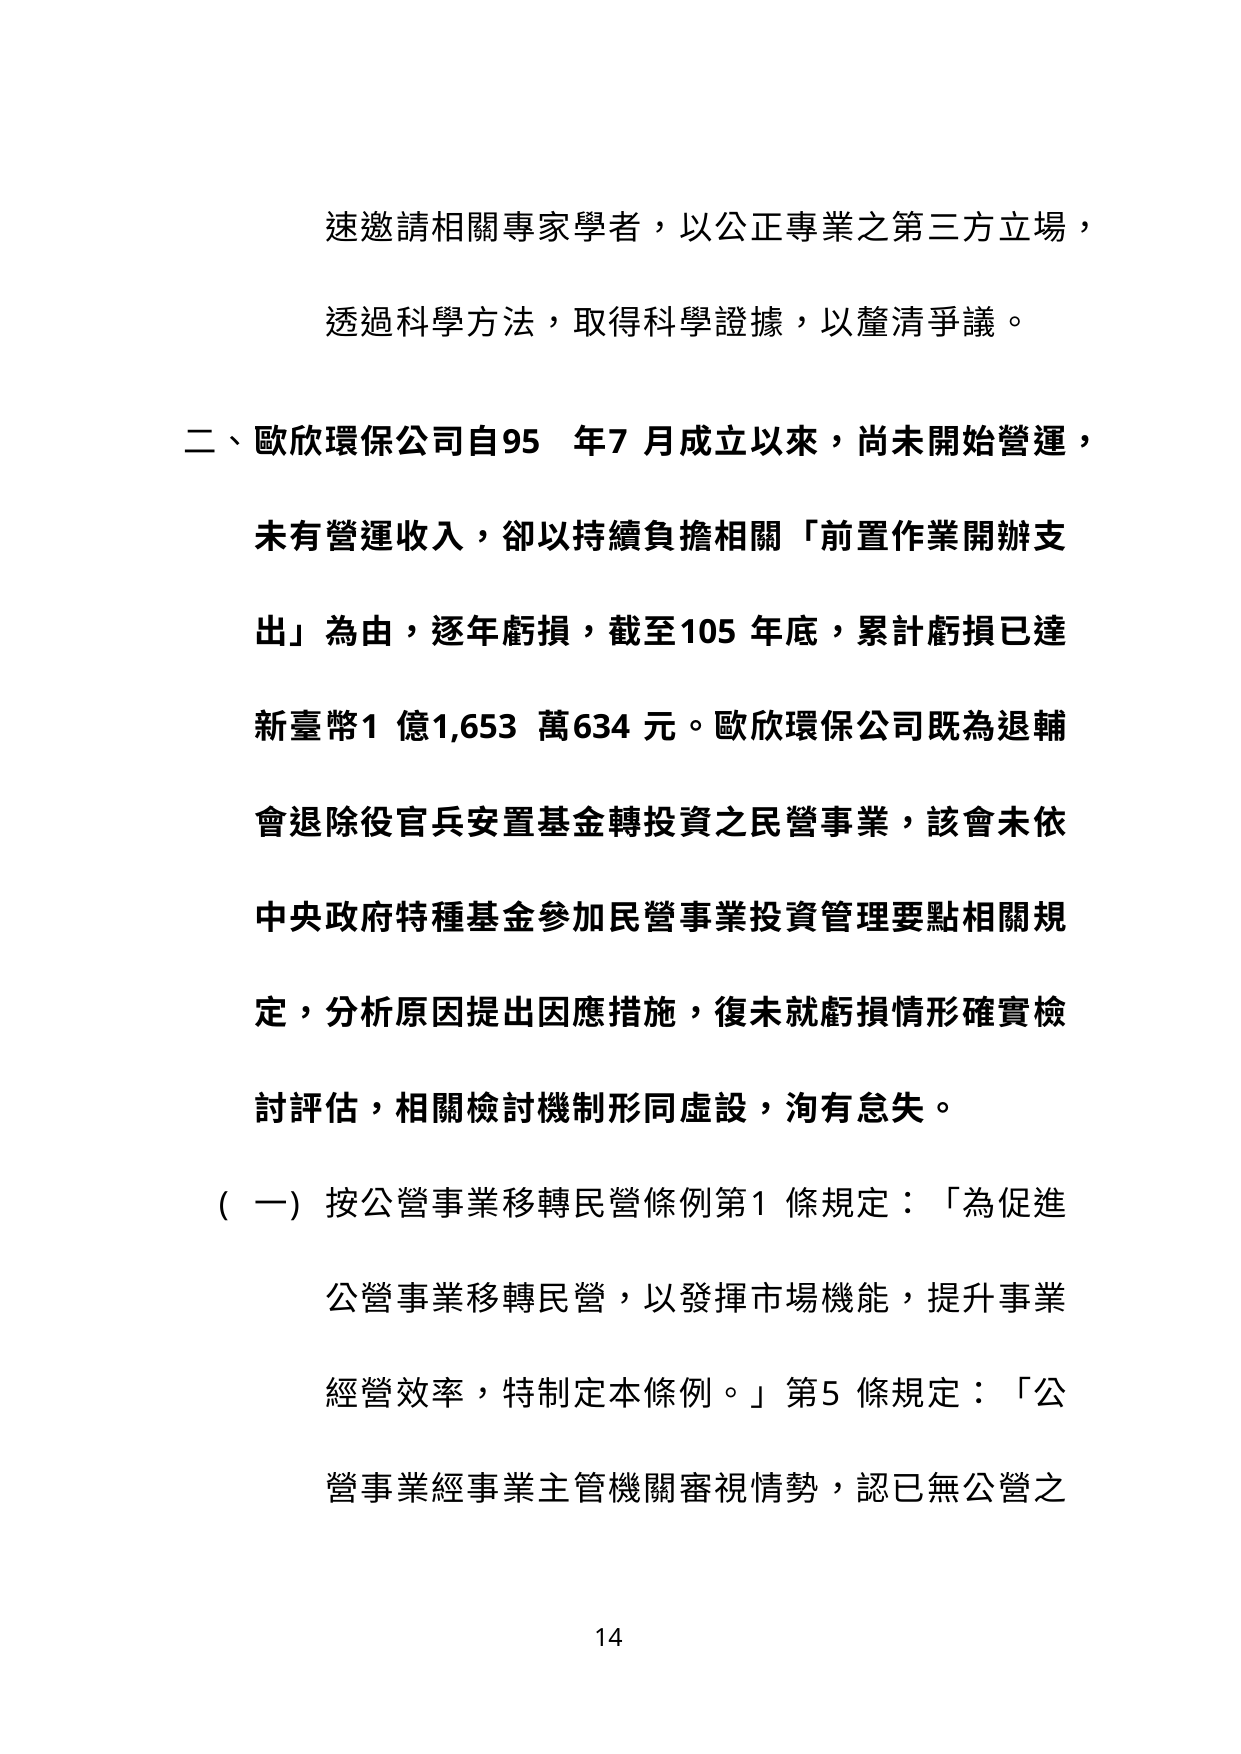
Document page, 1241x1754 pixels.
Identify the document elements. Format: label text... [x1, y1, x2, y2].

subtitle 歐欣環保公司自95年7月成立以來，尚未開始營運，未有營運收入，卻以持續負擔相關「前置作業開辦支出」為由，逐年虧損，截至105年底，累計虧損已達新臺幣1億1,653萬634元。歐欣環保公司既為退輔會退除役官兵安置基金轉投資之民營事業，該會未依中央政府特種基金參加民營事業投資管理要點相關規定，分析原因提出因應措施，復未就虧損情形確實檢討評估，相關檢討機制形同虛設，洵有怠失。 [183, 391, 1069, 1153]
